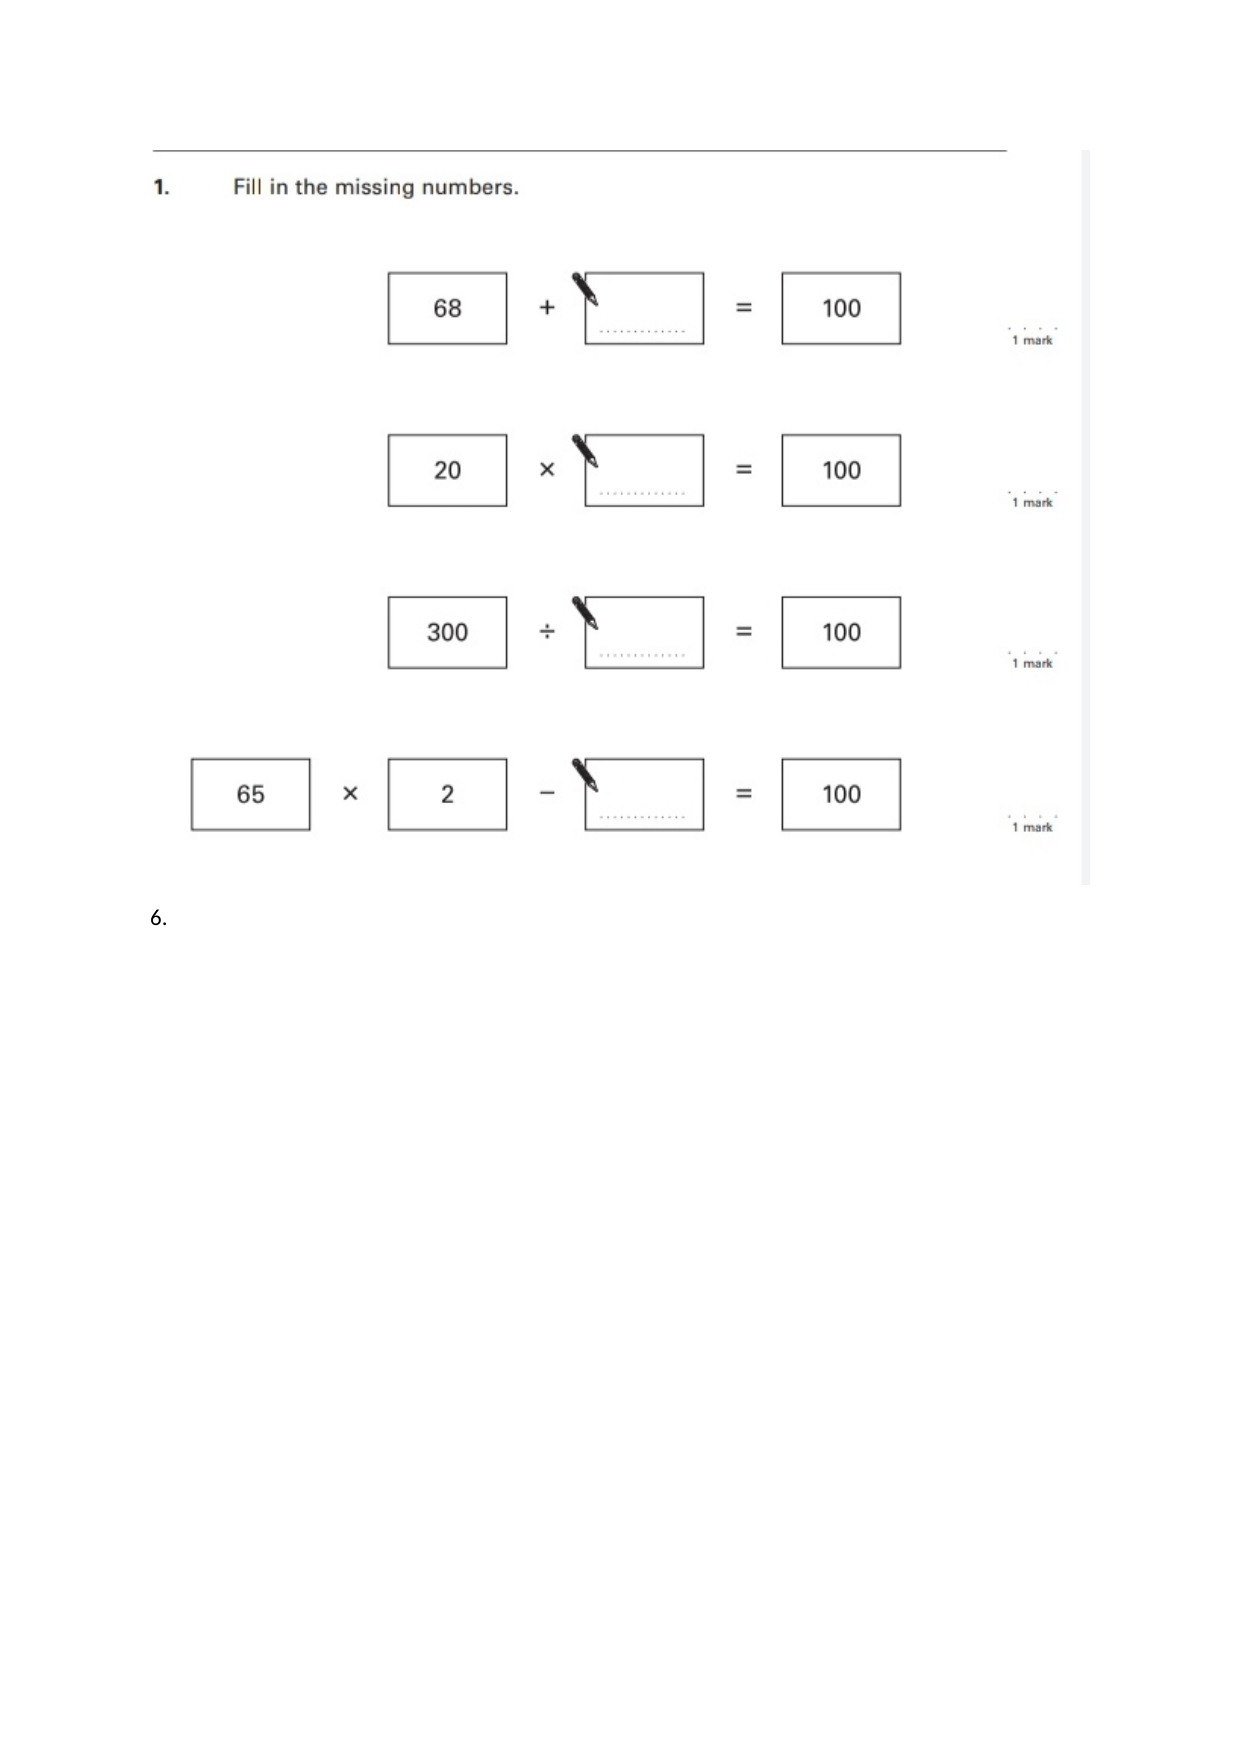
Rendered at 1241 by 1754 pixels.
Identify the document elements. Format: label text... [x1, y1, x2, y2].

picture [150, 150, 1091, 885]
text 6. [150, 903, 1090, 931]
